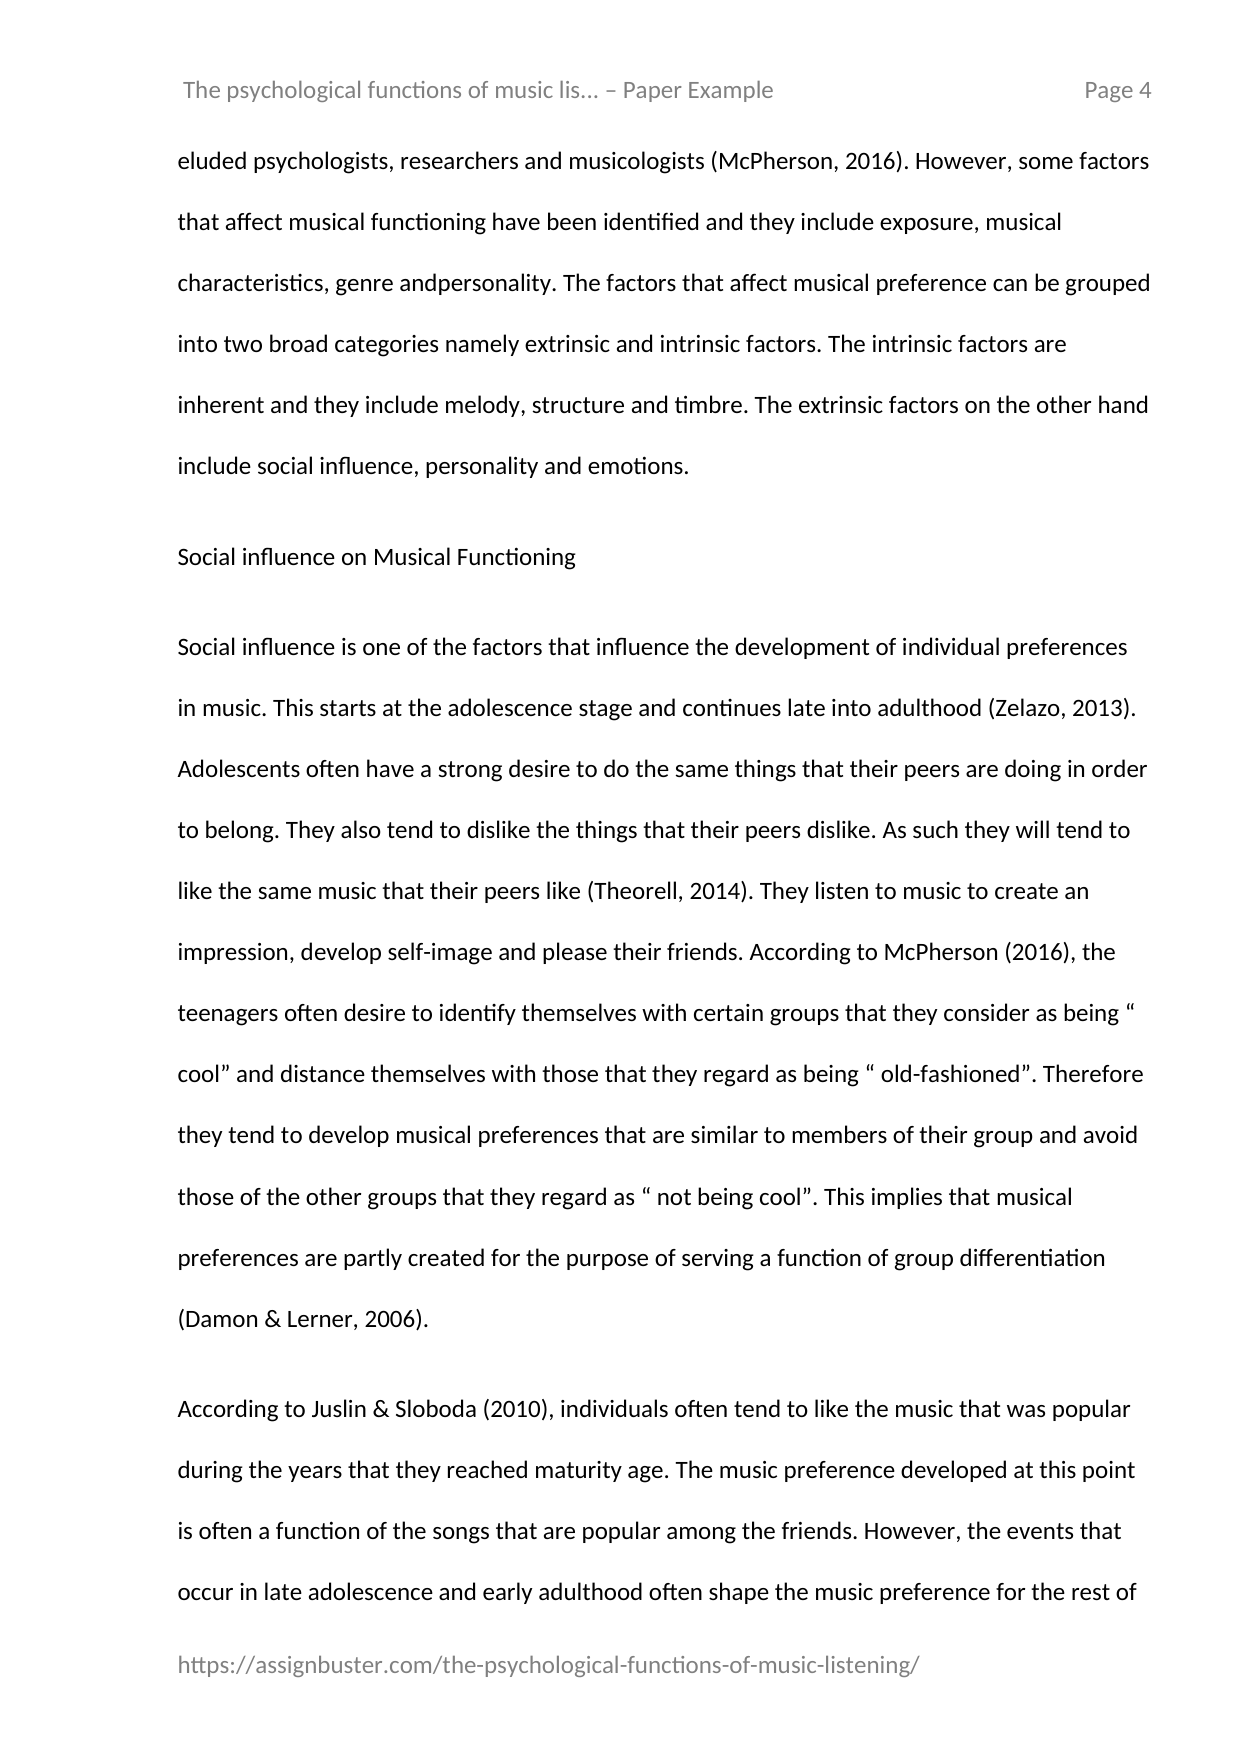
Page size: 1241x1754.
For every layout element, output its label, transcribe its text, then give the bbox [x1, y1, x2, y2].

text Social influence on Musical Functioning [177, 541, 1152, 571]
text Social influence is one of the factors that influence the development of individual preferences in music. This starts at the adolescence stage and continues late into adulthood (Zelazo, 2013). Adolescents often have a strong desire to do the same things that their peers are doing in order to belong. They also tend to dislike the things that their peers dislike. As such they will tend to like the same music that their peers like (Theorell, 2014). They listen to music to create an impression, develop self-image and please their friends. According to McPherson (2016), the teenagers often desire to identify themselves with certain groups that they consider as being “ cool” and distance themselves with those that they regard as being “ old-fashioned”. Therefore they tend to develop musical preferences that are similar to members of their group and avoid those of the other groups that they regard as “ not being cool”. This implies that musical preferences are partly created for the purpose of serving a function of group differentiation (Damon & Lerner, 2006). [177, 631, 1152, 1333]
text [177, 145, 1152, 481]
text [177, 1393, 1152, 1607]
